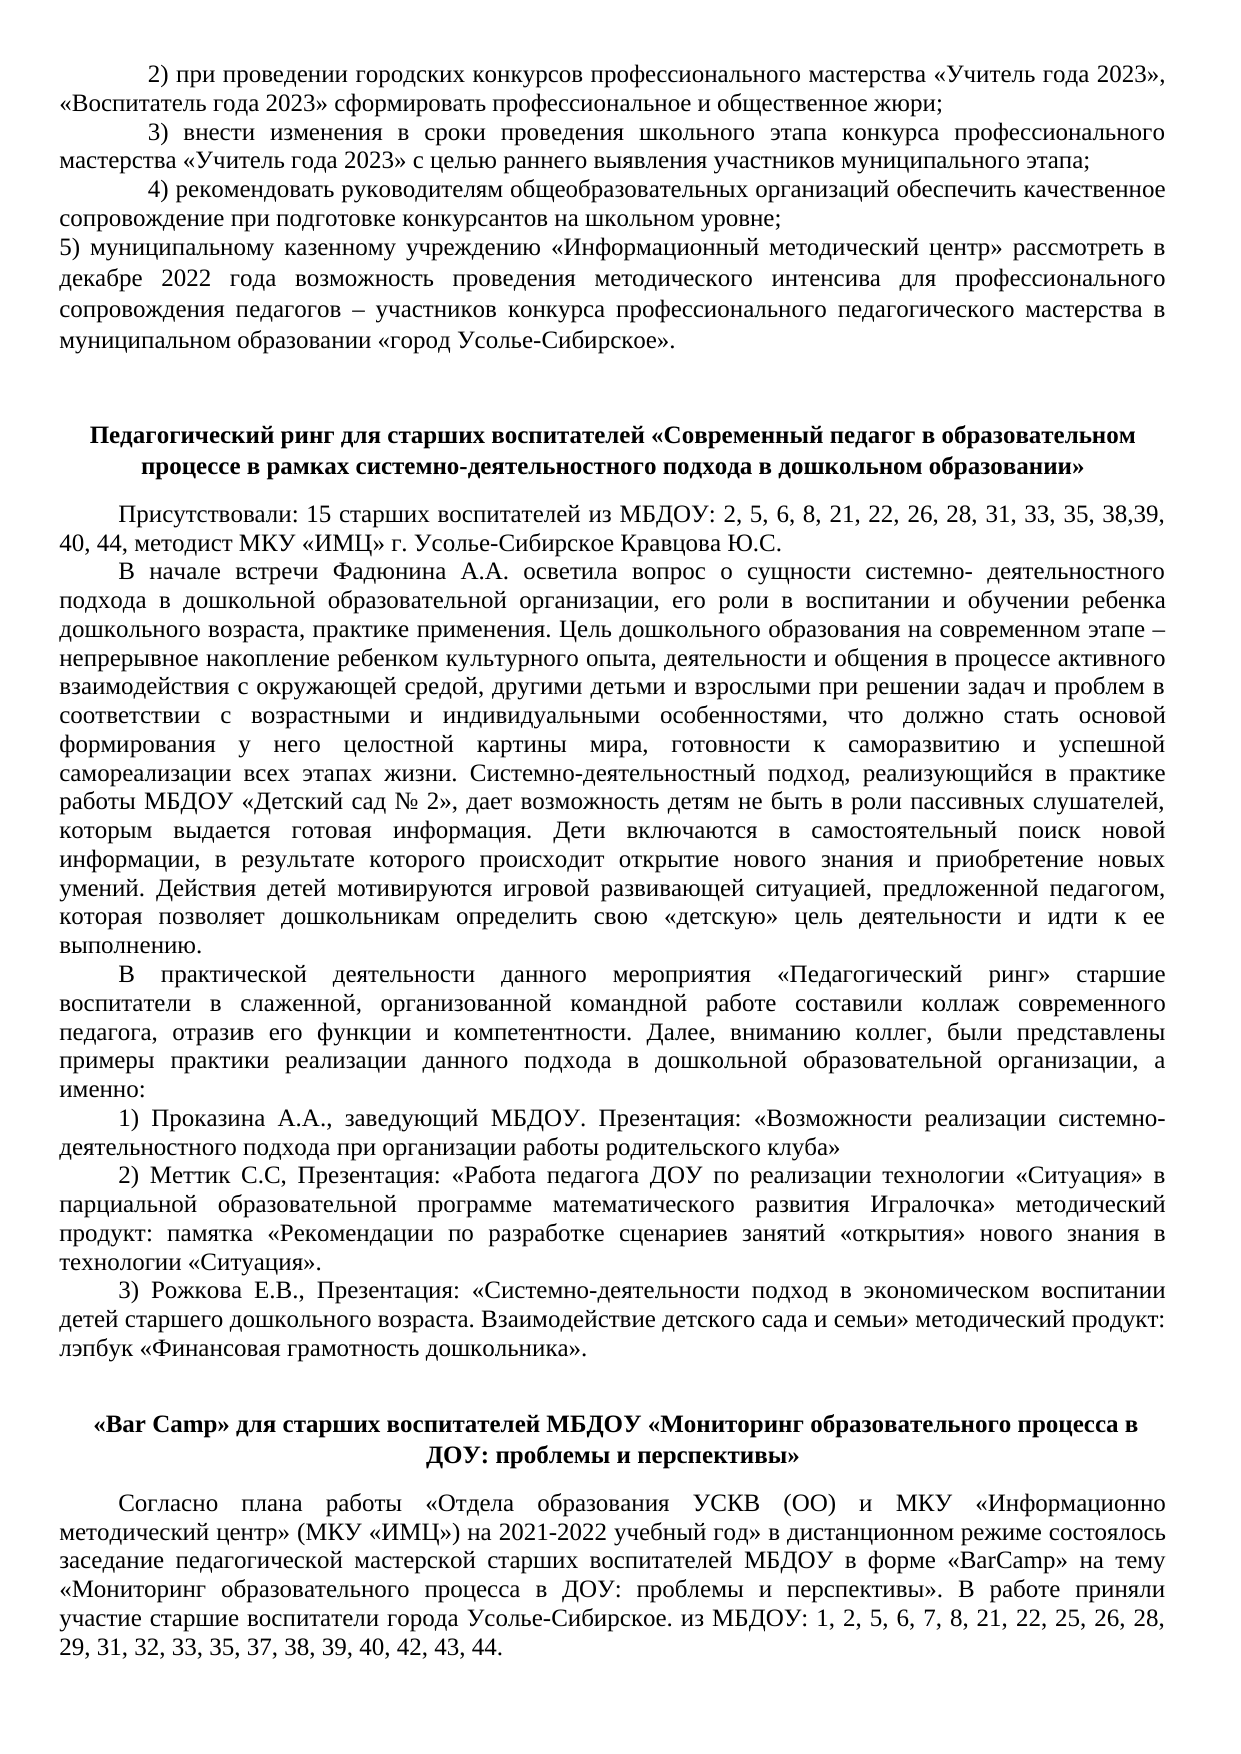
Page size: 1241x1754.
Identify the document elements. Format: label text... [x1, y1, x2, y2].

text 2) Меттик С.С, Презентация: «Работа педагога ДОУ по реализации технологии «Ситуация» в парциальной образовательной программе математического развития Игралочка» методический продукт: памятка «Рекомендации по разработке сценариев занятий «открытия» нового знания в технологии «Ситуация». [59, 1160, 1167, 1275]
text Присутствовали: 15 старших воспитателей из МБДОУ: 2, 5, 6, 8, 21, 22, 26, 28, 31, 33, 35, 38,39, 40, 44, методист МКУ «ИМЦ» г. Усолье-Сибирское Кравцова Ю.С. [59, 499, 1167, 556]
text Педагогический ринг для старших воспитателей «Современный педагог в образовательном процессе в рамках системно-деятельностного подхода в дошкольном образовании» [59, 420, 1167, 480]
text В практической деятельности данного мероприятия «Педагогический ринг» старшие воспитатели в слаженной, организованной командной работе составили коллаж современного педагога, отразив его функции и компетентности. Далее, вниманию коллег, были представлены примеры практики реализации данного подхода в дошкольной образовательной организации, а именно: [59, 959, 1167, 1103]
text 1) Проказина А.А., заведующий МБДОУ. Презентация: «Возможности реализации системно-деятельностного подхода при организации работы родительского клуба» [59, 1103, 1167, 1160]
text 4) рекомендовать руководителям общеобразовательных организаций обеспечить качественное сопровождение при подготовке конкурсантов на школьном уровне; [59, 174, 1167, 232]
text Согласно плана работы «Отдела образования УСКВ (ОО) и МКУ «Информационно методический центр» (МКУ «ИМЦ») на 2021-2022 учебный год» в дистанционном режиме состоялось заседание педагогической мастерской старших воспитателей МБДОУ в форме «BarCamp» на тему «Мониторинг образовательного процесса в ДОУ: проблемы и перспективы». В работе приняли участие старшие воспитатели города Усолье-Сибирское. из МБДОУ: 1, 2, 5, 6, 7, 8, 21, 22, 25, 26, 28, 29, 31, 32, 33, 35, 37, 38, 39, 40, 42, 43, 44. [59, 1488, 1167, 1661]
text 3) внести изменения в сроки проведения школьного этапа конкурса профессионального мастерства «Учитель года 2023» с целью раннего выявления участников муниципального этапа; [59, 117, 1167, 174]
text 3) Рожкова Е.В., Презентация: «Системно-деятельности подход в экономическом воспитании детей старшего дошкольного возраста. Взаимодействие детского сада и семьи» методический продукт: лэпбук «Финансовая грамотность дошкольника». [59, 1275, 1167, 1362]
text В начале встречи Фадюнина А.А. осветила вопрос о сущности системно- деятельностного подхода в дошкольной образовательной организации, его роли в воспитании и обучении ребенка дошкольного возраста, практике применения. Цель дошкольного образования на современном этапе – непрерывное накопление ребенком культурного опыта, деятельности и общения в процессе активного взаимодействия с окружающей средой, другими детьми и взрослыми при решении задач и проблем в соответствии с возрастными и индивидуальными особенностями, что должно стать основой формирования у него целостной картины мира, готовности к саморазвитию и успешной самореализации всех этапах жизни. Системно-деятельностный подход, реализующийся в практике работы МБДОУ «Детский сад № 2», дает возможность детям не быть в роли пассивных слушателей, которым выдается готовая информация. Дети включаются в самостоятельный поиск новой информации, в результате которого происходит открытие нового знания и приобретение новых умений. Действия детей мотивируются игровой развивающей ситуацией, предложенной педагогом, которая позволяет дошкольникам определить свою «детскую» цель деятельности и идти к ее выполнению. [59, 556, 1167, 959]
text 5) муниципальному казенному учреждению «Информационный методический центр» рассмотреть в декабре 2022 года возможность проведения методического интенсива для профессионального сопровождения педагогов – участников конкурса профессионального педагогического мастерства в муниципальном образовании «город Усолье-Сибирское». [59, 232, 1167, 353]
text «Ваr Camр» для старших воспитателей МБДОУ «Мониторинг образовательного процесса в ДОУ: проблемы и перспективы» [59, 1409, 1167, 1469]
text 2) при проведении городских конкурсов профессионального мастерства «Учитель года 2023», «Воспитатель года 2023» сформировать профессиональное и общественное жюри; [59, 59, 1167, 117]
